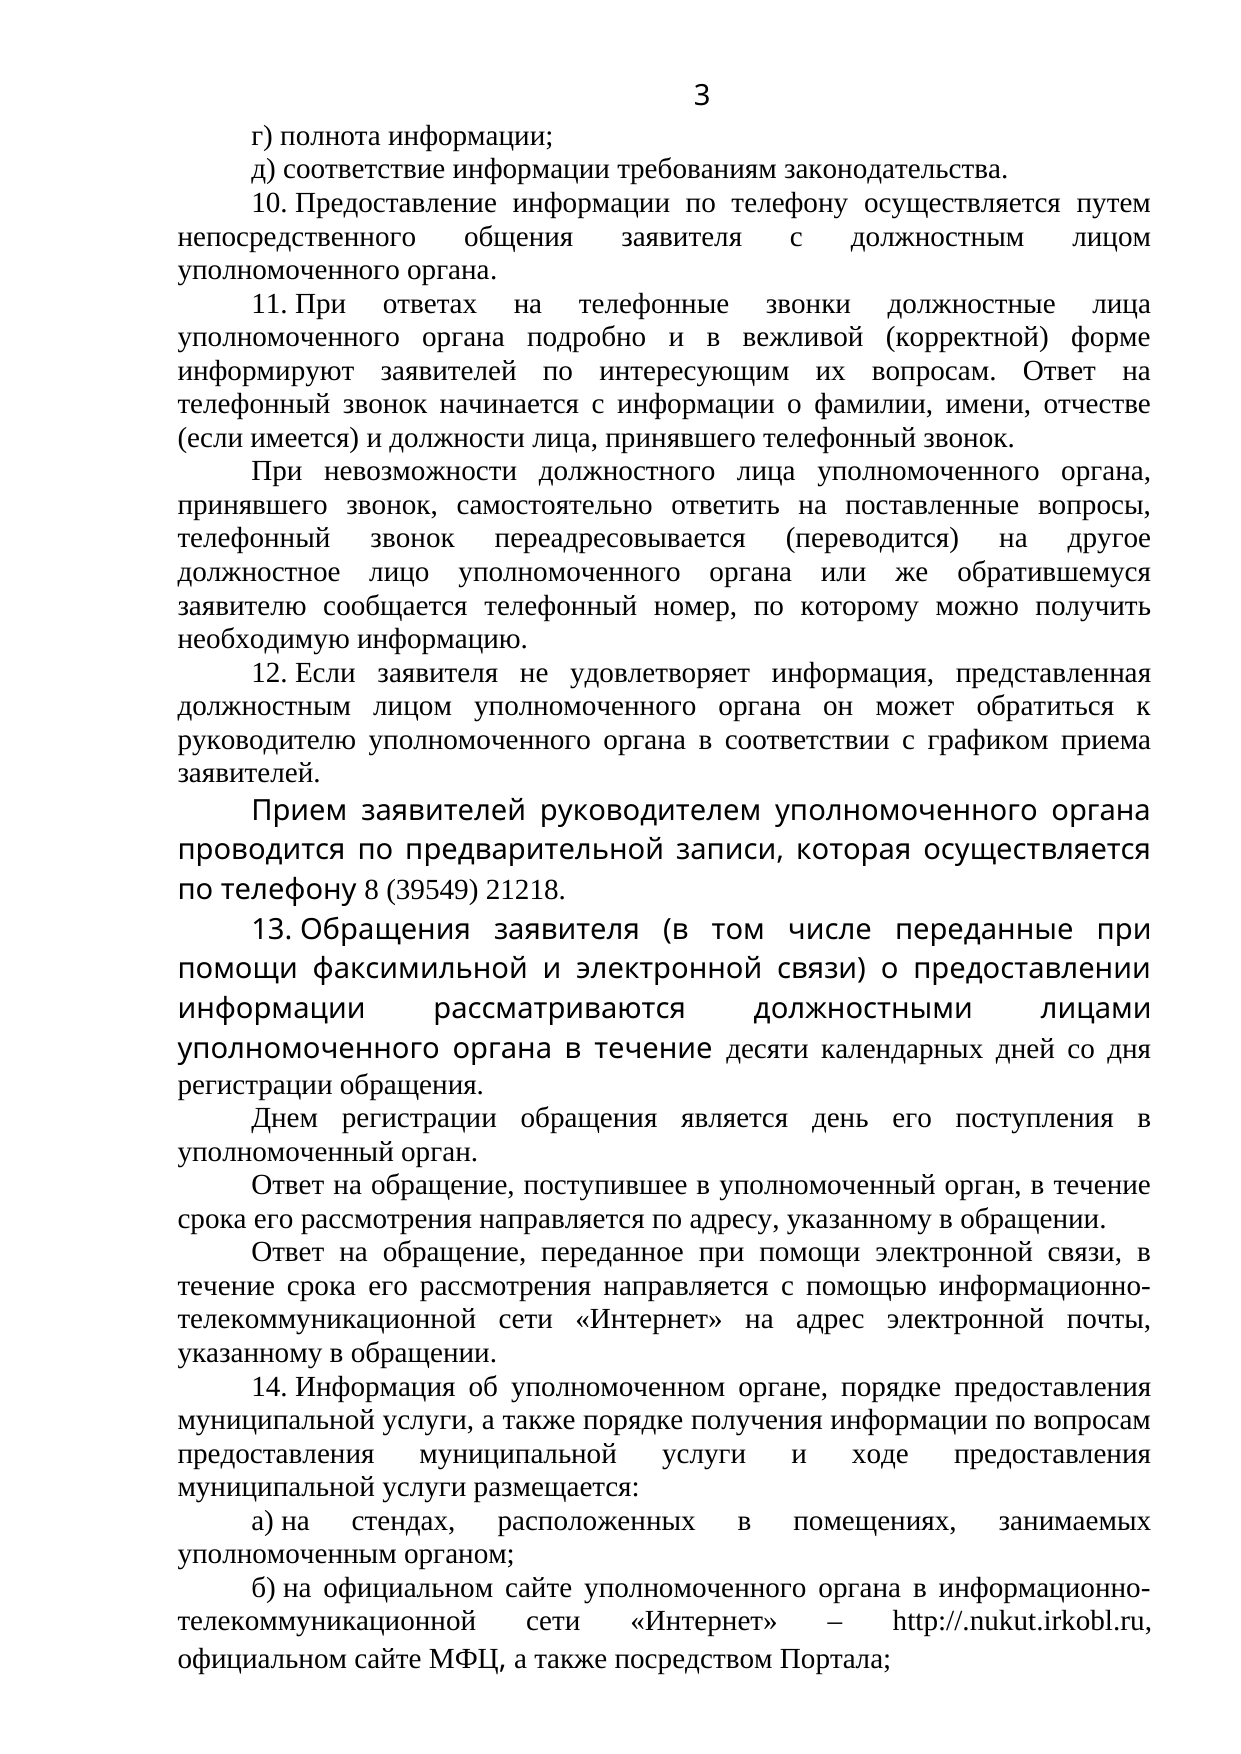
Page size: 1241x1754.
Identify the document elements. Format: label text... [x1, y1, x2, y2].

text Прием заявителей руководителем уполномоченного органа проводится по предварительной записи, которая осуществляется по телефону 8 (39549) 21218. [177, 789, 1152, 908]
text 10. Предоставление информации по телефону осуществляется путем непосредственного общения заявителя с должностным лицом уполномоченного органа. [177, 185, 1152, 286]
text б) на официальном сайте уполномоченного органа в информационно-телекоммуникационной сети «Интернет» – http://.nukut.irkobl.ru, официальном сайте МФЦ, а также посредством Портала; [177, 1570, 1152, 1677]
text 12. Если заявителя не удовлетворяет информация, представленная должностным лицом уполномоченного органа он может обратиться к руководителю уполномоченного органа в соответствии с графиком приема заявителей. [177, 655, 1152, 789]
text а) на стендах, расположенных в помещениях, занимаемых уполномоченным органом; [177, 1503, 1152, 1570]
text Ответ на обращение, переданное при помощи электронной связи, в течение срока его рассмотрения направляется с помощью информационно-телекоммуникационной сети «Интернет» на адрес электронной почты, указанному в обращении. [177, 1234, 1152, 1369]
text 11. При ответах на телефонные звонки должностные лица уполномоченного органа подробно и в вежливой (корректной) форме информируют заявителей по интересующим их вопросам. Ответ на телефонный звонок начинается с информации о фамилии, имени, отчестве (если имеется) и должности лица, принявшего телефонный звонок. [177, 286, 1152, 453]
text 14. Информация об уполномоченном органе, порядке предоставления муниципальной услуги, а также порядке получения информации по вопросам предоставления муниципальной услуги и ходе предоставления муниципальной услуги размещается: [177, 1369, 1152, 1503]
text г) полнота информации; [177, 118, 1152, 152]
text Ответ на обращение, поступившее в уполномоченный орган, в течение срока его рассмотрения направляется по адресу, указанному в обращении. [177, 1167, 1152, 1234]
text Днем регистрации обращения является день его поступления в уполномоченный орган. [177, 1100, 1152, 1167]
text 13. Обращения заявителя (в том числе переданные при помощи факсимильной и электронной связи) о предоставлении информации рассматриваются должностными лицами уполномоченного органа в течение десяти календарных дней со дня регистрации обращения. [177, 908, 1152, 1100]
text д) соответствие информации требованиям законодательства. [177, 152, 1152, 185]
text При невозможности должностного лица уполномоченного органа, принявшего звонок, самостоятельно ответить на поставленные вопросы, телефонный звонок переадресовывается (переводится) на другое должностное лицо уполномоченного органа или же обратившемуся заявителю сообщается телефонный номер, по которому можно получить необходимую информацию. [177, 453, 1152, 655]
